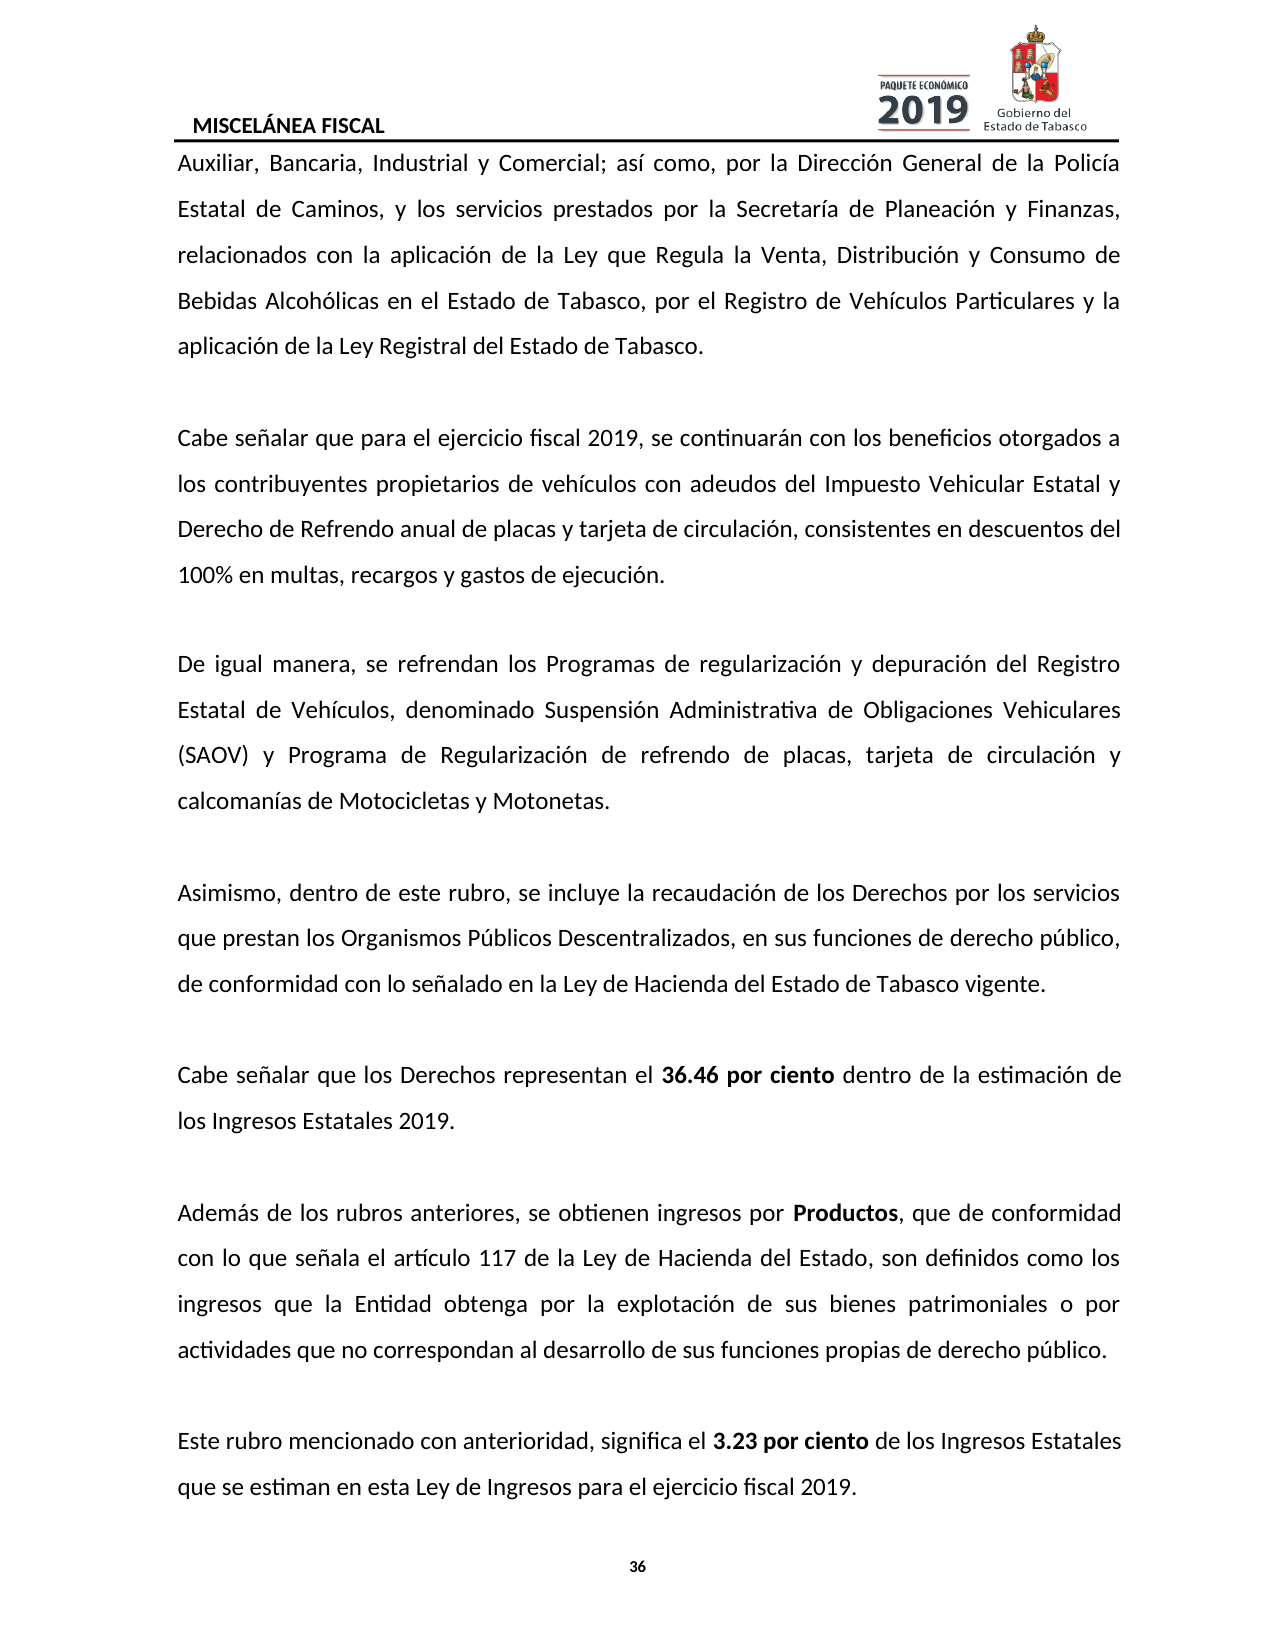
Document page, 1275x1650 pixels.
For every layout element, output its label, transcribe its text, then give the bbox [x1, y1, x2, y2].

text Cabe señalar que los Derechos representan el 36.46 por ciento dentro de la estimación de los Ingresos Estatales 2019. [177, 1059, 1122, 1136]
text Asimismo, dentro de este rubro, se incluye la recaudación de los Derechos por los servicios que prestan los Organismos Públicos Descentralizados, en sus funciones de derecho público, de conformidad con lo señalado en la Ley de Hacienda del Estado de Tabasco vigente. [177, 877, 1122, 999]
text Cabe señalar que para el ejercicio fiscal 2019, se continuarán con los beneficios otorgados a los contribuyentes propietarios de vehículos con adeudos del Impuesto Vehicular Estatal y Derecho de Refrendo anual de placas y tarjeta de circulación, consistentes en descuentos del 100% en multas, recargos y gastos de ejecución. [177, 422, 1122, 590]
picture [873, 23, 1088, 133]
text Además de los rubros anteriores, se obtienen ingresos por Productos, que de conformidad con lo que señala el artículo 117 de la Ley de Hacienda del Estado, son definidos como los ingresos que la Entidad obtenga por la explotación de sus bienes patrimoniales o por actividades que no correspondan al desarrollo de sus funciones propias de derecho público. [177, 1197, 1122, 1364]
text Este rubro mencionado con anterioridad, significa el 3.23 por ciento de los Ingresos Estatales que se estiman en esta Ley de Ingresos para el ejercicio fiscal 2019. [177, 1425, 1122, 1502]
text De igual manera, se refrendan los Programas de regularización y depuración del Registro Estatal de Vehículos, denominado Suspensión Administrativa de Obligaciones Vehiculares (SAOV) y Programa de Regularización de refrendo de placas, tarjeta de circulación y calcomanías de Motocicletas y Motonetas. [177, 648, 1122, 816]
